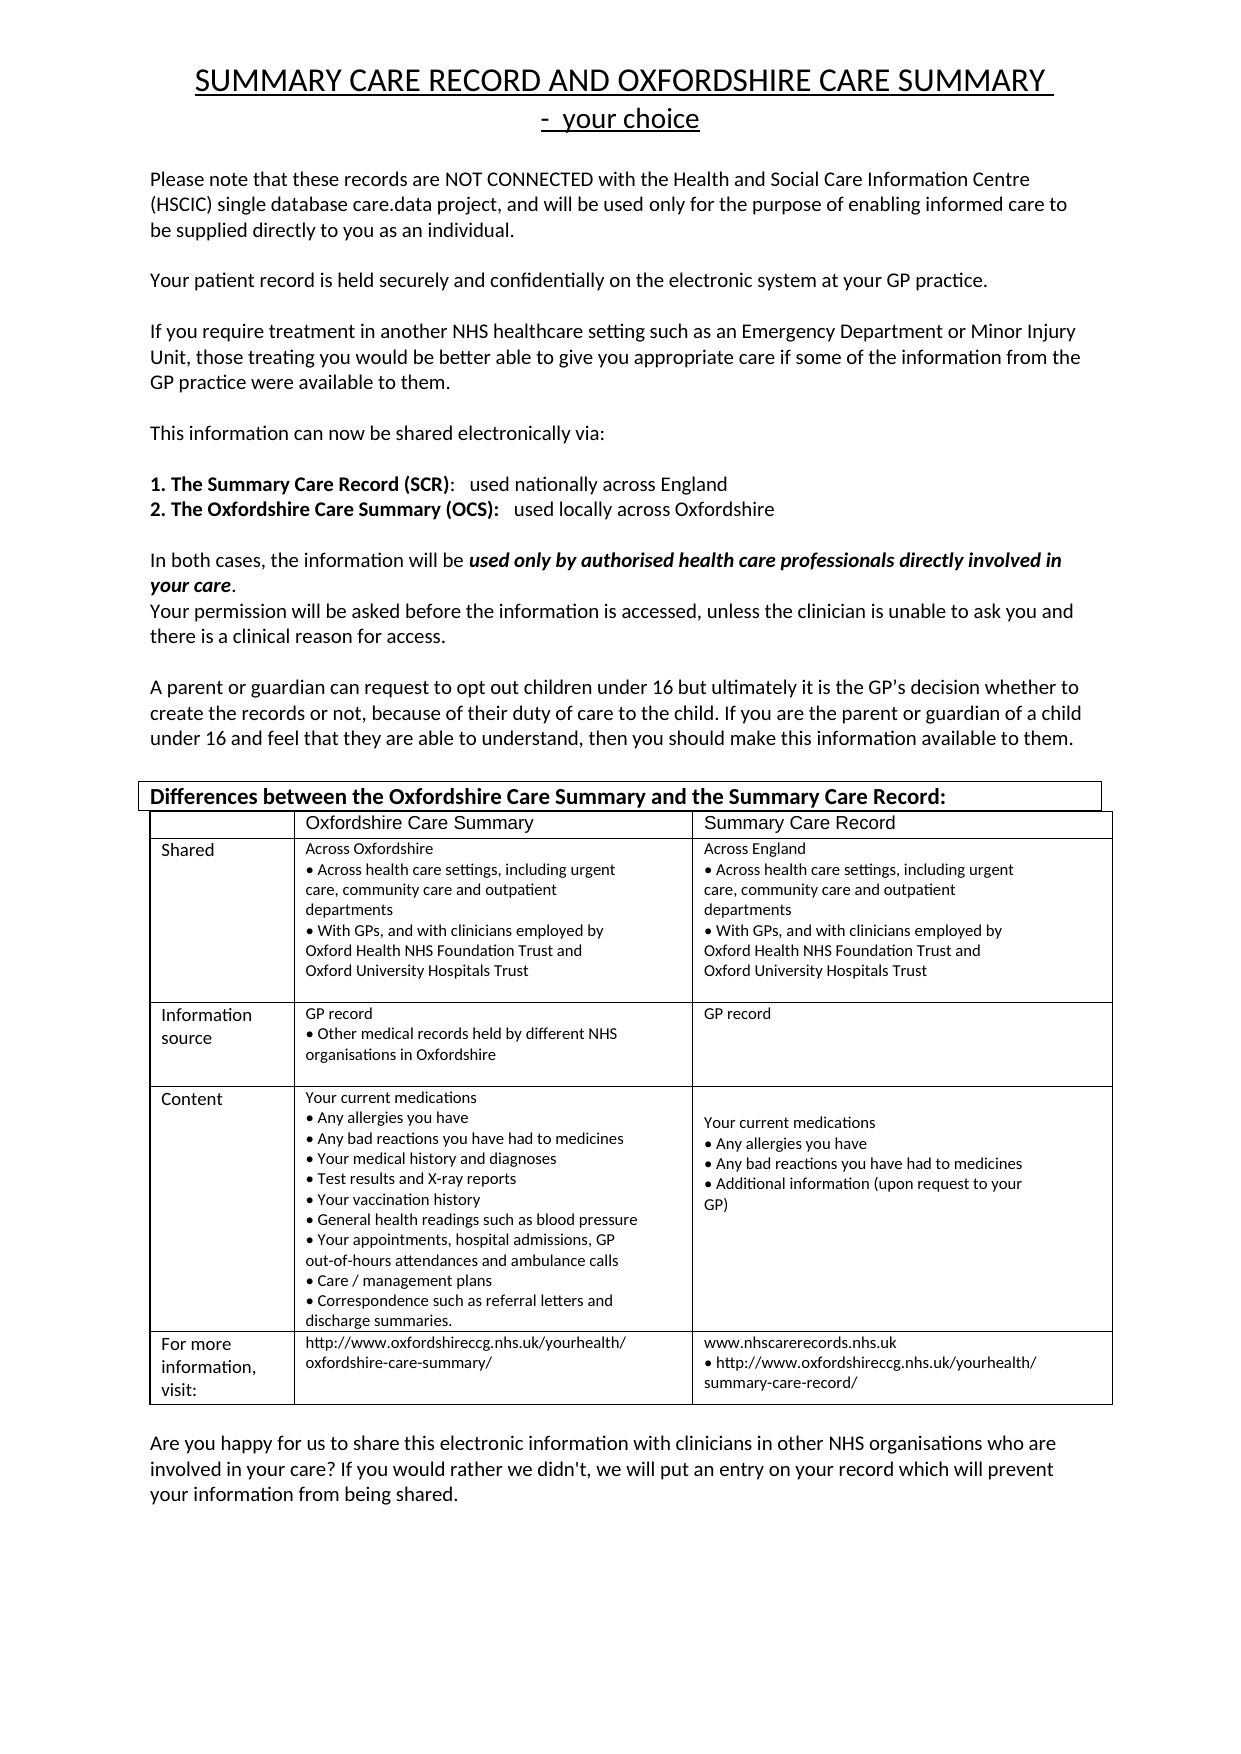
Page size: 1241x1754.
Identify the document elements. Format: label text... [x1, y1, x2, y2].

text Please note that these records are NOT CONNECTED with the Health and Social Care Information Centre (HSCIC) single database care.data project, and will be used only for the purpose of enabling informed care to be supplied directly to you as an individual. [150, 166, 1090, 242]
table_cell www.nhscarerecords.nhs.uk • http://www.oxfordshireccg.nhs.uk/yourhealth/ summary-care-record/ [693, 1332, 1112, 1404]
text 1. The Summary Care Record (SCR): used nationally across England [150, 471, 1090, 496]
table_header [151, 812, 294, 838]
text Your patient record is held securely and confidentially on the electronic system at your GP practice. [150, 268, 1090, 293]
text SUMMARY CARE RECORD AND OXFORDSHIRE CARE SUMMARY [150, 59, 1090, 100]
table_cell Across England • Across health care settings, including urgent care, community care and outpatient departments • With GPs, and with clinicians employed by Oxford Health NHS Foundation Trust and Oxford University Hospitals Trust [693, 839, 1112, 1002]
table_cell GP record • Other medical records held by different NHS organisations in Oxfordshire [295, 1003, 692, 1086]
table_cell Shared [151, 839, 294, 1002]
table_cell GP record [693, 1003, 1112, 1086]
text If you require treatment in another NHS healthcare setting such as an Emergency Department or Minor Injury Unit, those treating you would be better able to give you appropriate care if some of the information from the GP practice were available to them. [150, 318, 1090, 395]
table_cell Your current medications • Any allergies you have • Any bad reactions you have had to medicines • Additional information (upon request to your GP) [693, 1087, 1112, 1331]
text Are you happy for us to share this electronic information with clinicians in other NHS organisations who are involved in your care? If you would rather we didn't, we will put an entry on your record which will prevent your information from being shared. [150, 1430, 1090, 1507]
text A parent or guardian can request to opt out children under 16 but ultimately it is the GP’s decision whether to create the records or not, because of their duty of care to the child. If you are the parent or guardian of a child under 16 and feel that they are able to understand, then you should make this information available to them. [150, 674, 1090, 751]
text 2. The Oxfordshire Care Summary (OCS): used locally across Oxfordshire [150, 496, 1090, 522]
text In both cases, the information will be used only by authorised health care professionals directly involved in your care. [150, 547, 1090, 598]
table_cell For more information, visit: [151, 1332, 294, 1404]
text - your choice [150, 100, 1090, 135]
table_header Differences between the Oxfordshire Care Summary and the Summary Care Record: [139, 782, 1101, 810]
table_cell Information source [151, 1003, 294, 1086]
table_header Oxfordshire Care Summary [295, 812, 692, 838]
table_cell Content [151, 1087, 294, 1331]
table_cell Your current medications • Any allergies you have • Any bad reactions you have had to medicines • Your medical history and diagnoses • Test results and X-ray reports • Your vaccination history • General health readings such as blood pressure • Your appointments, hospital admissions, GP out-of-hours attendances and ambulance calls • Care / management plans • Correspondence such as referral letters and discharge summaries. [295, 1087, 692, 1331]
table_cell Across Oxfordshire • Across health care settings, including urgent care, community care and outpatient departments • With GPs, and with clinicians employed by Oxford Health NHS Foundation Trust and Oxford University Hospitals Trust [295, 839, 692, 1002]
text This information can now be shared electronically via: [150, 420, 1090, 446]
text Your permission will be asked before the information is accessed, unless the clinician is unable to ask you and there is a clinical reason for access. [150, 598, 1090, 649]
table_header Summary Care Record [693, 812, 1112, 838]
table_cell http://www.oxfordshireccg.nhs.uk/yourhealth/ oxfordshire-care-summary/ [295, 1332, 692, 1404]
